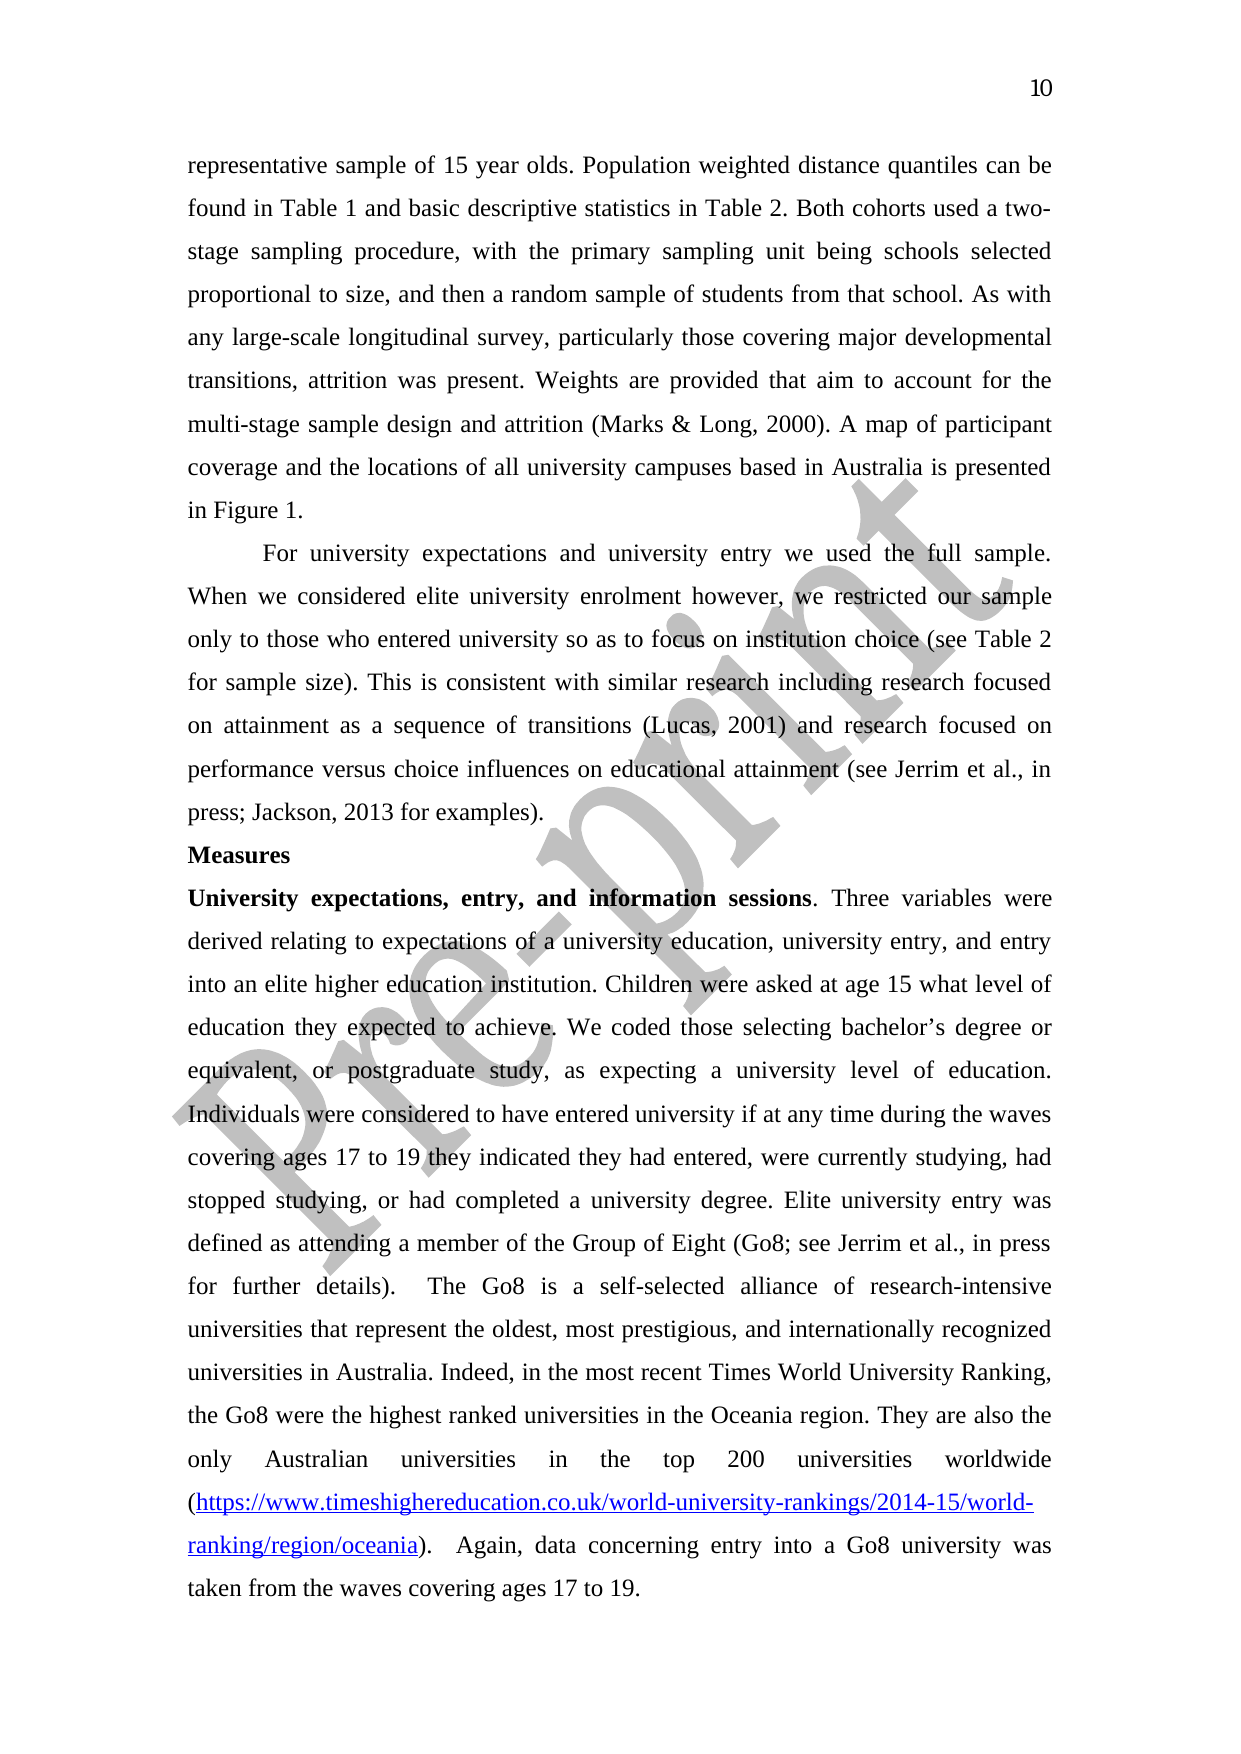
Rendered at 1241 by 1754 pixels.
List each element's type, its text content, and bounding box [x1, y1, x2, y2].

text Measures [187, 840, 1053, 869]
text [187, 150, 1053, 524]
text University expectations, entry, and information sessions. Three variables were derived relating to expectations of a university education, university entry, and entry into an elite higher education institution. Children were asked at age 15 what level of education they expected to achieve. We coded those selecting bachelor’s degree or equivalent, or postgraduate study, as expecting a university level of education. Individuals were considered to have entered university if at any time during the waves covering ages 17 to 19 they indicated they had entered, were currently studying, had stopped studying, or had completed a university degree. Elite university entry was defined as attending a member of the Group of Eight (Go8; see Jerrim et al., in press for further details). The Go8 is a self-selected alliance of research-intensive universities that represent the oldest, most prestigious, and internationally recognized universities in Australia. Indeed, in the most recent Times World University Ranking, the Go8 were the highest ranked universities in the Oceania region. They are also the only Australian universities in the top 200 universities worldwide (https://www.timeshighereducation.co.uk/world-university-rankings/2014-15/world-ranking/region/oceania). Again, data concerning entry into a Go8 university was taken from the waves covering ages 17 to 19. [187, 883, 1053, 1602]
text For university expectations and university entry we used the full sample. When we considered elite university enrolment however, we restricted our sample only to those who entered university so as to focus on institution choice (see Table 2 for sample size). This is consistent with similar research including research focused on attainment as a sequence of transitions (Lucas, 2001) and research focused on performance versus choice influences on educational attainment (see Jerrim et al., in press; Jackson, 2013 for examples). [187, 538, 1053, 826]
